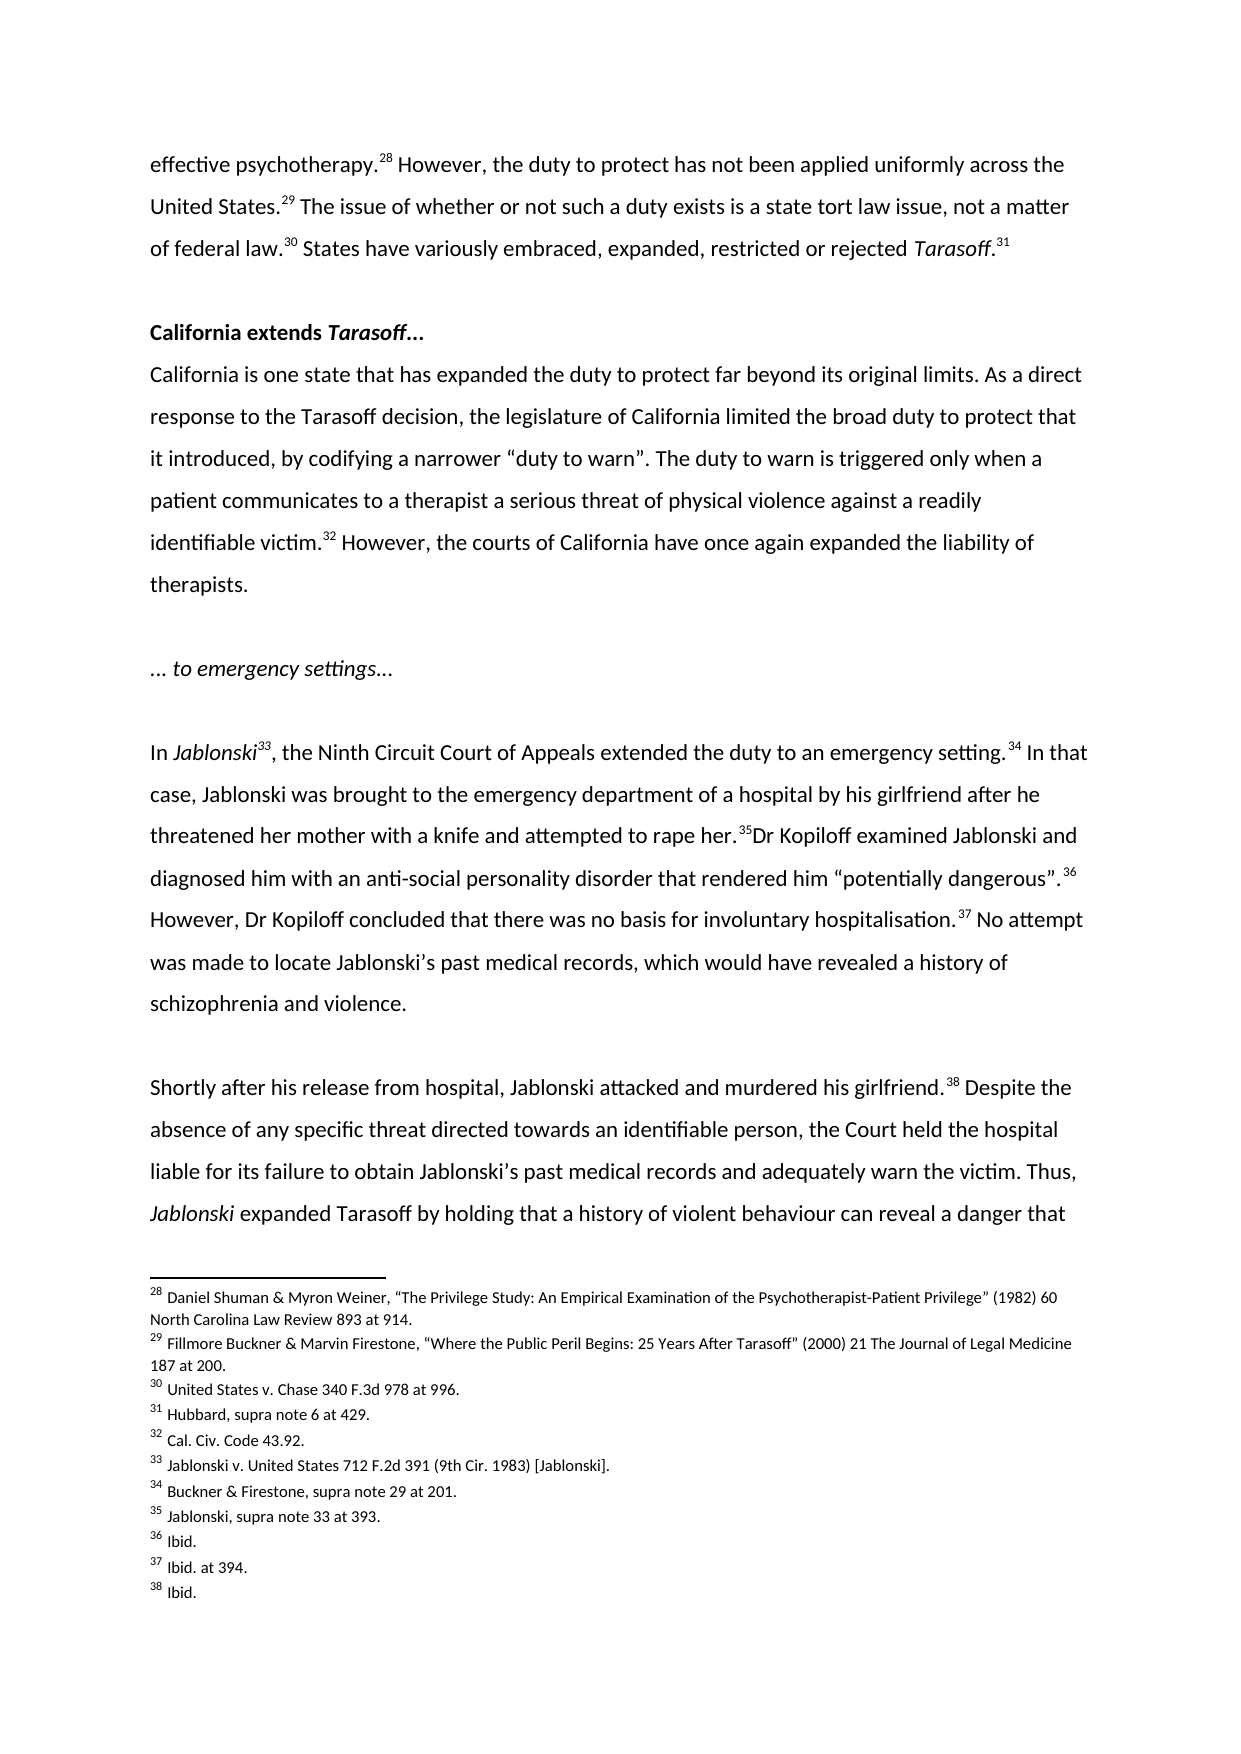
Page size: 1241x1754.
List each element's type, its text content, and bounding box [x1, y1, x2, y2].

text California extends Tarasoff... [150, 318, 1090, 346]
text threatened her mother with a knife and attempted to rape her.Dr Kopiloff examined Jablonski and diagnosed him with an anti-social personality disorder that rendered him “potentially dangerous”. [150, 822, 1090, 892]
text In Jablonski, the Ninth Circuit Court of Appeals extended the duty to an emergency setting. In that case, Jablonski was brought to the emergency department of a hospital by his girlfriend after he [150, 738, 1090, 808]
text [150, 150, 1090, 262]
text ... to emergency settings... [150, 654, 1090, 682]
text response to the Tarasoff decision, the legislature of California limited the broad duty to protect that it introduced, by codifying a narrower “duty to warn”. The duty to warn is triggered only when a patient communicates to a therapist a serious threat of physical violence against a readily identifiable victim. However, the courts of California have once again expanded the liability of therapists. [150, 402, 1090, 598]
text Shortly after his release from hospital, Jablonski attacked and murdered his girlfriend. Despite the [150, 1073, 1090, 1102]
text California is one state that has expanded the duty to protect far beyond its original limits. As a direct [150, 360, 1090, 388]
text However, Dr Kopiloff concluded that there was no basis for involuntary hospitalisation. No attempt was made to locate Jablonski’s past medical records, which would have revealed a history of schizophrenia and violence. [150, 906, 1090, 1018]
text absence of any specific threat directed towards an identifiable person, the Court held the hospital liable for its failure to obtain Jablonski’s past medical records and adequately warn the victim. Thus, Jablonski expanded Tarasoff by holding that a history of violent behaviour can reveal a danger that will be sufficient to indicate the foreseeability of harm to a particular victim or class of victims.Further, a protective duty may be imposed on a treating psychiatrist even in an emergency setting. [150, 1116, 1090, 1227]
